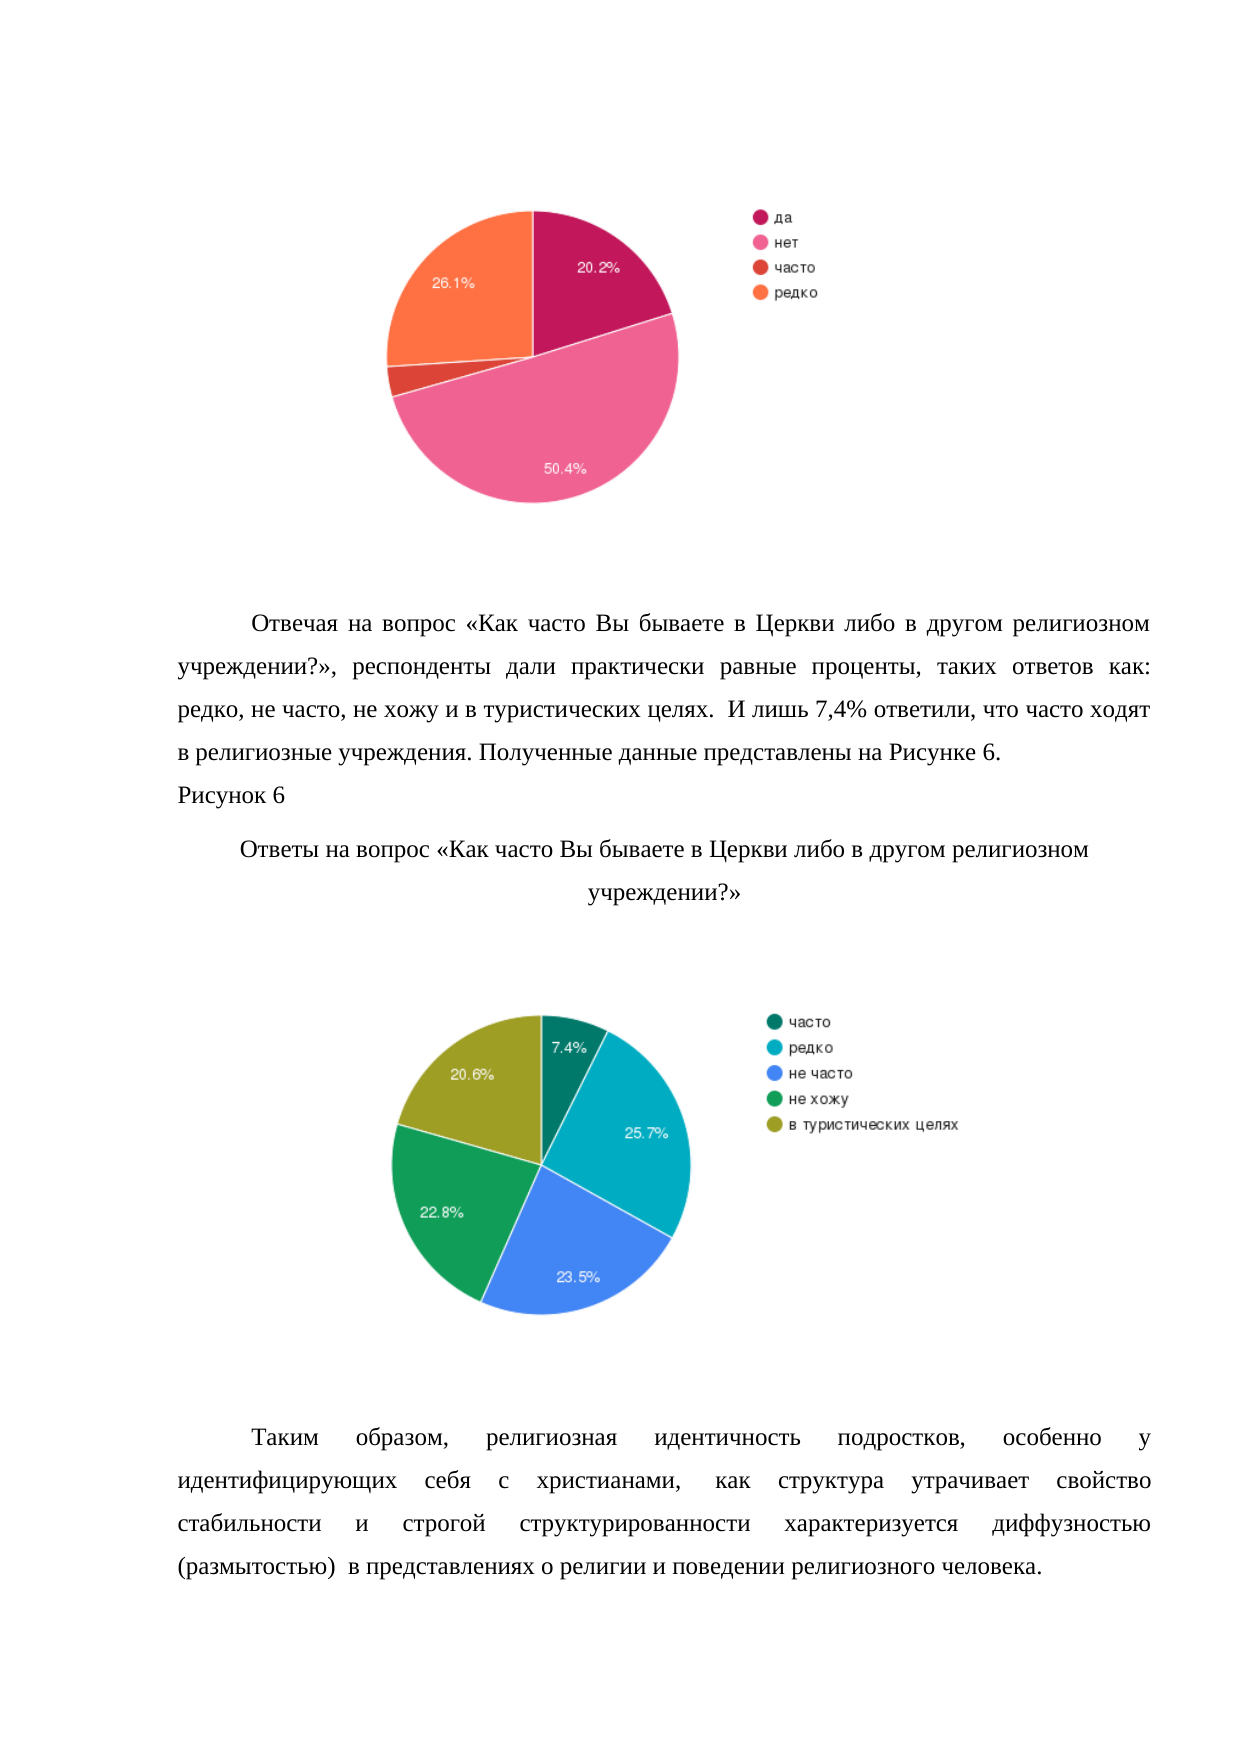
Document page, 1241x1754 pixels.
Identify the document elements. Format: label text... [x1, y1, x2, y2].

text Отвечая на вопрос «Как часто Вы бываете в Церкви либо в другом религиозном учреждении?», респонденты дали практически равные проценты, таких ответов как: редко, не часто, не хожу и в туристических целях. И лишь 7,4% ответили, что часто ходят в религиозные учреждения. Полученные данные представлены на Рисунке 6. [177, 608, 1152, 766]
text Таким образом, религиозная идентичность подростков, особенно у идентифицирующих себя с христианами, как структура утрачивает свойство стабильности и строгой структурированности характеризуется диффузностью (размытостью) в представлениях о религии и поведении религиозного человека. [177, 1422, 1152, 1580]
picture [177, 920, 1152, 1408]
picture [177, 118, 1129, 594]
text Ответы на вопрос «Как часто Вы бываете в Церкви либо в другом религиозном учреждении?» [177, 834, 1152, 906]
text Рисунок 6 [177, 780, 1152, 809]
